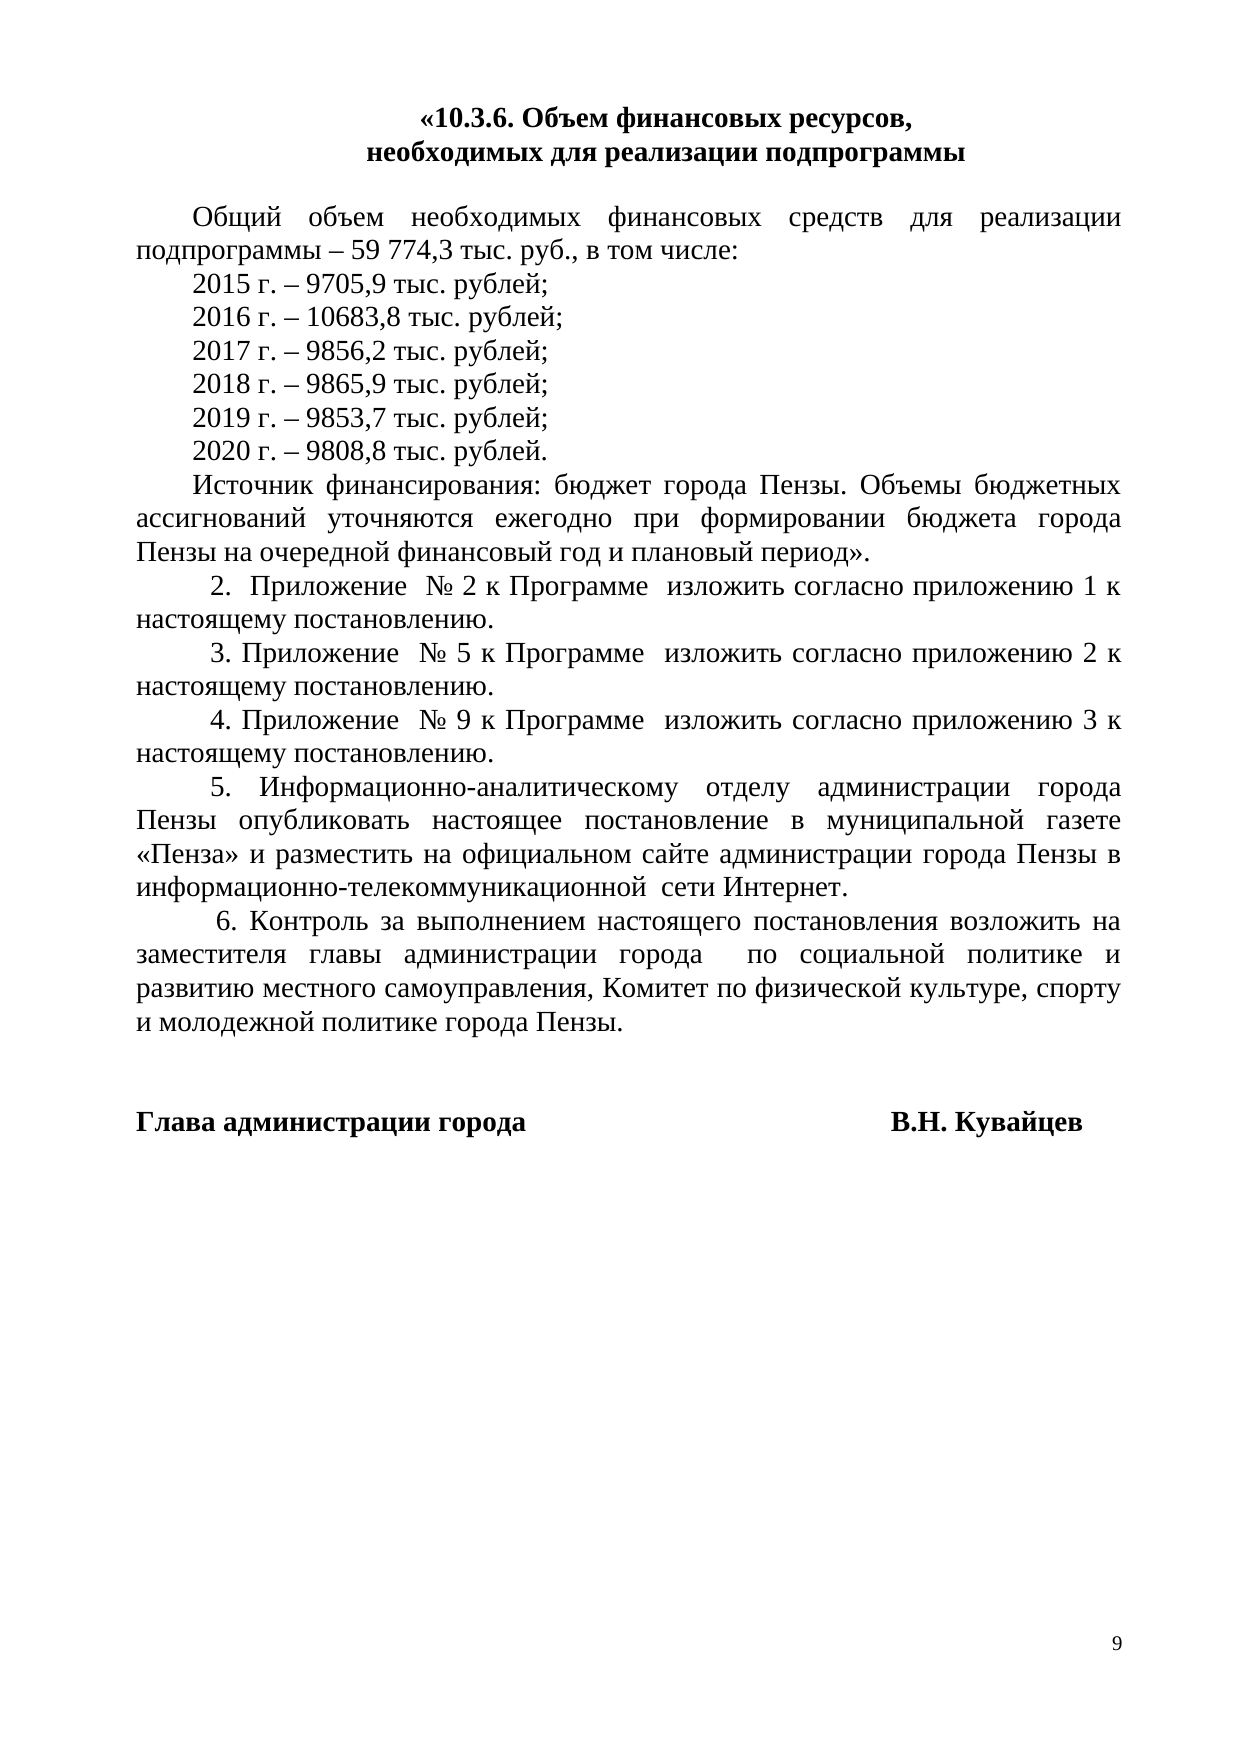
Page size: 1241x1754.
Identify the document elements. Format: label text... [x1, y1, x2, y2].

text . – 9853,7 тыс. рублей; [136, 400, 1122, 433]
text Источник финансирования: бюджет города Пензы. Объемы бюджетных ассигнований уточняются ежегодно при формировании бюджета города Пензы на очередной финансовый год и плановый период». [136, 467, 1122, 568]
text 3. Приложение № 5 к Программе изложить согласно приложению 2 к настоящему постановлению. [136, 635, 1122, 702]
text 4. Приложение № 9 к Программе изложить согласно приложению 3 к настоящему постановлению. [136, 702, 1122, 769]
text . – 9856,2 тыс. рублей; [136, 333, 1122, 366]
text 6. Контроль за выполнением настоящего постановления возложить на заместителя главы администрации города по социальной политике и развитию местного самоуправления, Комитет по физической культуре, спорту и молодежной политике города Пензы. [136, 903, 1122, 1037]
text 2. Приложение № 2 к Программе изложить согласно приложению 1 к настоящему постановлению. [136, 568, 1122, 635]
text Глава администрации города В.Н. Кувайцев [136, 1104, 1122, 1138]
text «10.3.6. Объем финансовых ресурсов, [136, 100, 1122, 134]
text . – 9865,9 тыс. рублей; [136, 366, 1122, 400]
text . – 9808,8 тыс. рублей. [136, 433, 1122, 467]
text 5. Информационно-аналитическому отделу администрации города Пензы опубликовать настоящее постановление в муниципальной газете «Пенза» и разместить на официальном сайте администрации города Пензы в информационно-телекоммуникационной сети Интернет. [136, 769, 1122, 903]
text Общий объем необходимых финансовых средств для реализации подпрограммы – 59 774,3 тыс. руб., в том числе: [136, 199, 1122, 266]
text . – 10683,8 тыс. рублей; [136, 299, 1122, 333]
text необходимых для реализации подпрограммы [136, 134, 1122, 167]
text . – 9705,9 тыс. рублей; [136, 266, 1122, 299]
